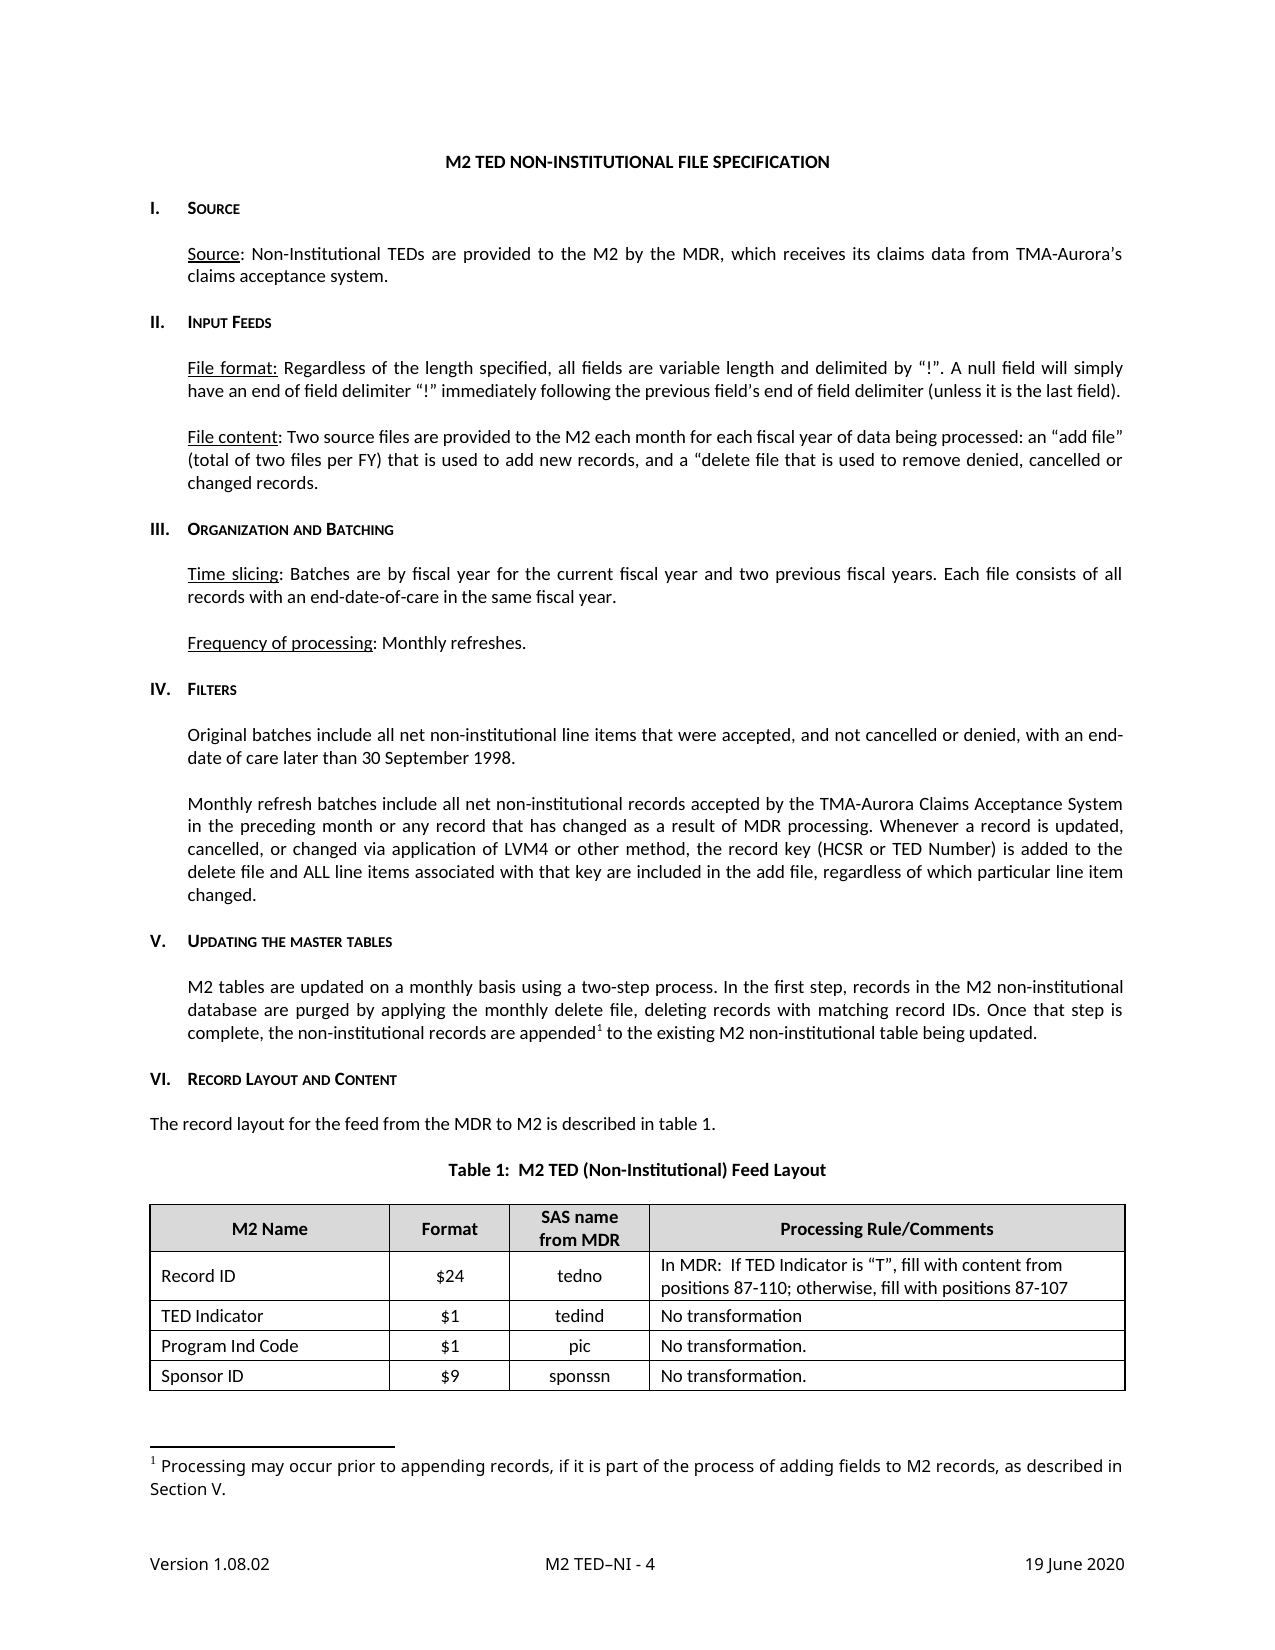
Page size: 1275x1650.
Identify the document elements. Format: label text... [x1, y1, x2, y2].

table_cell No transformation [650, 1301, 1124, 1330]
table_cell Program Ind Code [151, 1331, 389, 1360]
list Filters [150, 677, 797, 700]
subtitle M2 TED NON-INSTITUTIONAL FILE SPECIFICATION [150, 150, 1125, 173]
table_header Format [390, 1205, 509, 1251]
text Frequency of processing: Monthly refreshes. [187, 631, 1125, 654]
table_cell pic [510, 1331, 649, 1360]
table_cell $1 [390, 1301, 509, 1330]
table_cell TED Indicator [151, 1301, 389, 1330]
text Original batches include all net non-institutional line items that were accepted, and not cancelled or denied, with an end-date of care later than 30 September 1998. [187, 723, 1125, 769]
table_cell tedind [510, 1301, 649, 1330]
table_cell tedno [510, 1252, 649, 1300]
table_cell Sponsor ID [151, 1361, 389, 1390]
list Updating the master tables [150, 929, 797, 952]
table_cell sponssn [510, 1361, 649, 1390]
table_cell $1 [390, 1331, 509, 1360]
table_cell $9 [390, 1361, 509, 1390]
text Time slicing: Batches are by fiscal year for the current fiscal year and two previous fiscal years. Each file consists of all records with an end-date-of-care in the same fiscal year. [187, 562, 1125, 608]
table_cell Record ID [151, 1252, 389, 1300]
text M2 tables are updated on a monthly basis using a two-step process. In the first step, records in the M2 non-institutional database are purged by applying the monthly delete file, deleting records with matching record IDs. Once that step is complete, the non-institutional records are appended to the existing M2 non-institutional table being updated. [187, 975, 1125, 1044]
table_cell No transformation. [650, 1361, 1124, 1390]
text Monthly refresh batches include all net non-institutional records accepted by the TMA-Aurora Claims Acceptance System in the preceding month or any record that has changed as a result of MDR processing. Whenever a record is updated, cancelled, or changed via application of LVM4 or other method, the record key (HCSR or TED Number) is added to the delete file and ALL line items associated with that key are included in the add file, regardless of which particular line item changed. [187, 792, 1125, 906]
table_cell In MDR: If TED Indicator is “T”, fill with content from positions 87-110; otherwise, fill with positions 87-107 [650, 1252, 1124, 1300]
text The record layout for the feed from the MDR to M2 is described in table 1. [150, 1112, 1125, 1135]
text File format: Regardless of the length specified, all fields are variable length and delimited by “!”. A null field will simply have an end of field delimiter “!” immediately following the previous field’s end of field delimiter (unless it is the last field). [187, 356, 1125, 402]
table_cell $24 [390, 1252, 509, 1300]
table_cell No transformation. [650, 1331, 1124, 1360]
text Table 1: M2 TED (Non-Institutional) Feed Layout [150, 1158, 1125, 1181]
list Input Feeds [150, 310, 797, 333]
text Source: Non-Institutional TEDs are provided to the M2 by the MDR, which receives its claims data from TMA-Aurora’s claims acceptance system. [187, 242, 1125, 287]
list Source [150, 196, 797, 219]
table_header M2 Name [151, 1205, 389, 1251]
table_header SAS name from MDR [510, 1205, 649, 1251]
list Record Layout and Content [150, 1067, 797, 1089]
list Organization and Batching [150, 517, 797, 539]
table_header Processing Rule/Comments [650, 1205, 1124, 1251]
text File content: Two source files are provided to the M2 each month for each fiscal year of data being processed: an “add file” (total of two files per FY) that is used to add new records, and a “delete file that is used to remove denied, cancelled or changed records. [187, 425, 1125, 494]
